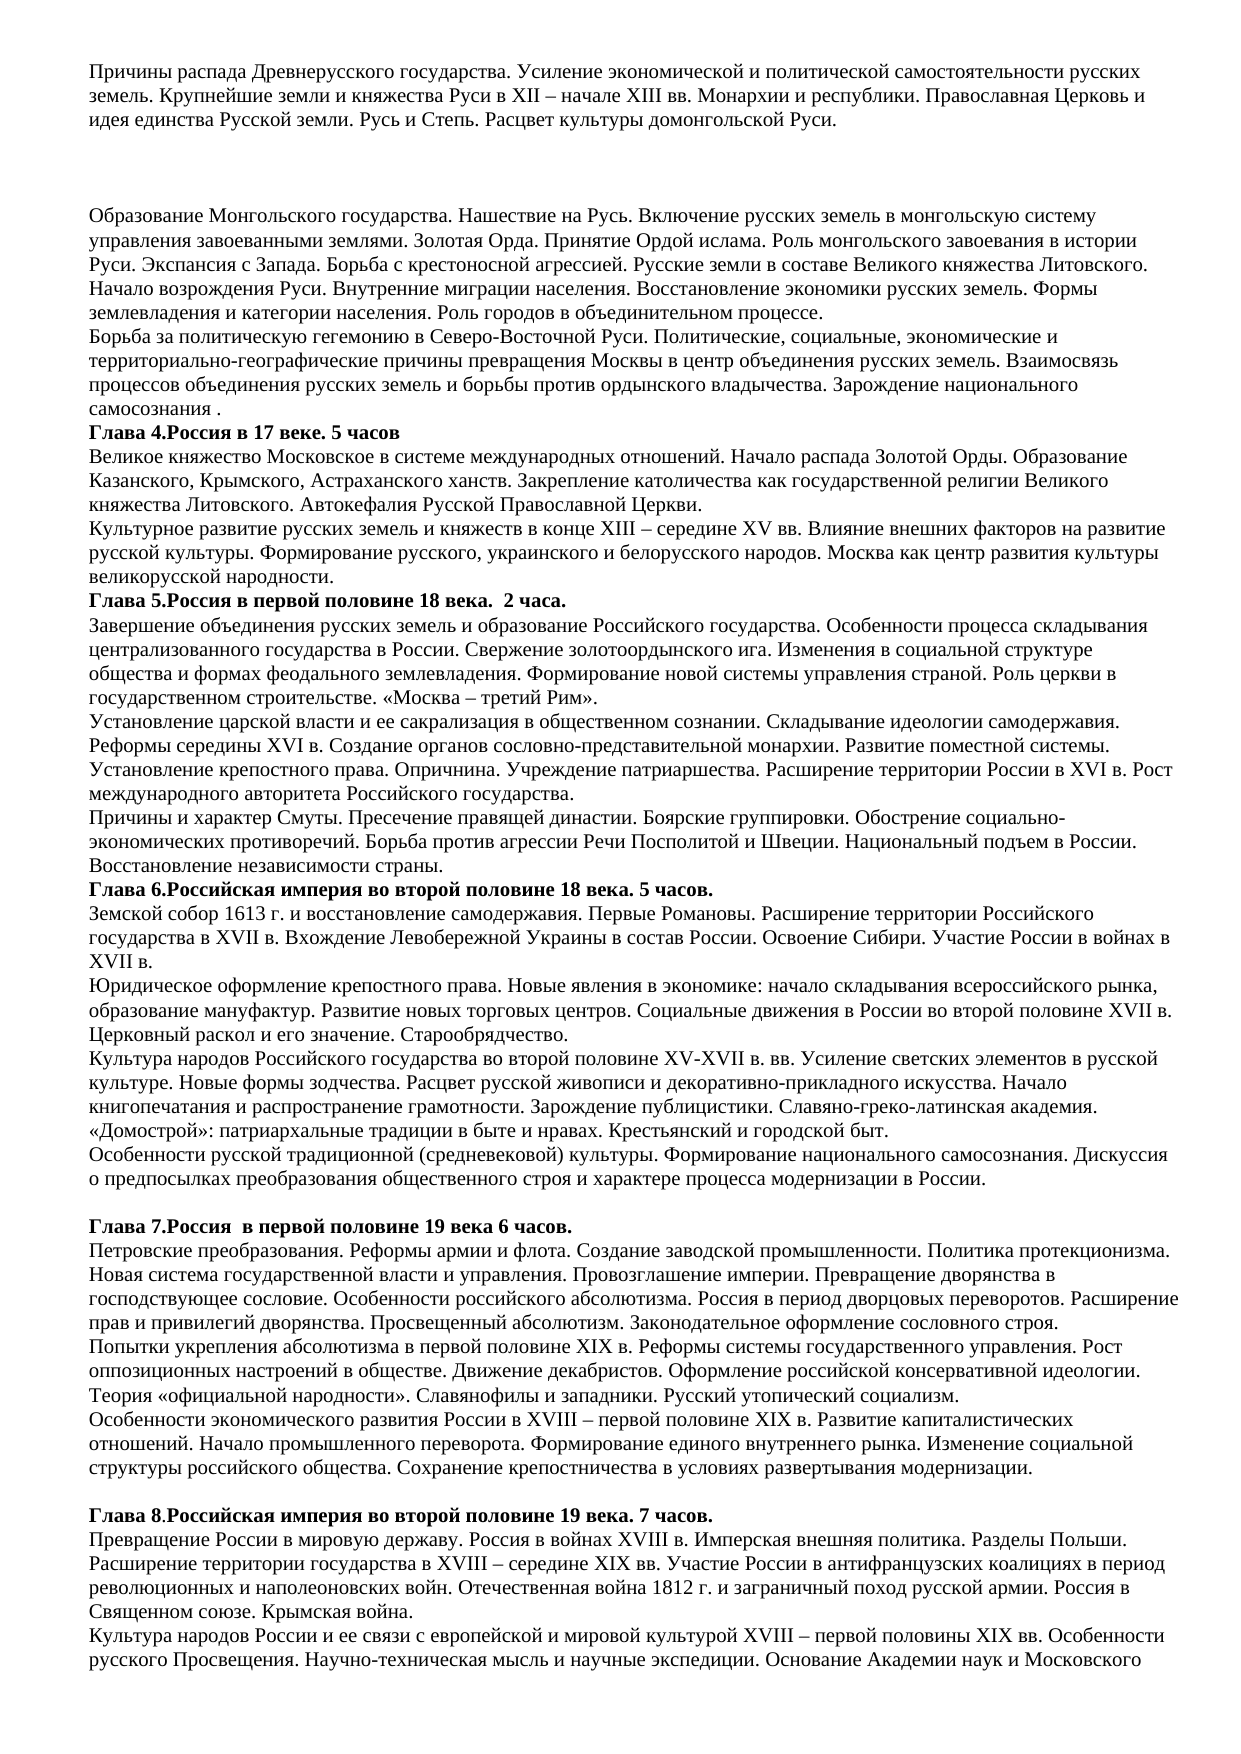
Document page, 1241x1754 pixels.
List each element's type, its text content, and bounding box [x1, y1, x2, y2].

text Образование Монгольского государства. Нашествие на Русь. Включение русских земель в монгольскую систему управления завоеванными землями. Золотая Орда. Принятие Ордой ислама. Роль монгольского завоевания в истории Руси. Экспансия с Запада. Борьба с крестоносной агрессией. Русские земли в составе Великого княжества Литовского. Начало возрождения Руси. Внутренние миграции населения. Восстановление экономики русских земель. Формы землевладения и категории населения. Роль городов в объединительном процессе. Борьба за политическую гегемонию в Северо-Восточной Руси. Политические, социальные, экономические и территориально-географические причины превращения Москвы в центр объединения русских земель. Взаимосвязь процессов объединения русских земель и борьбы против ордынского владычества. Зарождение национального самосознания . [89, 179, 1181, 420]
text Великое княжество Московское в системе международных отношений. Начало распада Золотой Орды. Образование Казанского, Крымского, Астраханского ханств. Закрепление католичества как государственной религии Великого княжества Литовского. Автокефалия Русской Православной Церкви. Культурное развитие русских земель и княжеств в конце XIII – середине XV вв. Влияние внешних факторов на развитие русской культуры. Формирование русского, украинского и белорусского народов. Москва как центр развития культуры великорусской народности. Глава 5.Россия в первой половине 18 века. 2 часа. [89, 444, 1181, 612]
text Глава 8.Российская империя во второй половине 19 века. 7 часов. [89, 1503, 1181, 1527]
text Завершение объединения русских земель и образование Российского государства. Особенности процесса складывания централизованного государства в России. Свержение золотоордынского ига. Изменения в социальной структуре общества и формах феодального землевладения. Формирование новой системы управления страной. Роль церкви в государственном строительстве. «Москва – третий Рим». Установление царской власти и ее сакрализация в общественном сознании. Складывание идеологии самодержавия. Реформы середины XVI в. Создание органов сословно-представительной монархии. Развитие поместной системы. Установление крепостного права. Опричнина. Учреждение патриаршества. Расширение территории России в XVI в. Рост международного авторитета Российского государства. Причины и характер Смуты. Пресечение правящей династии. Боярские группировки. Обострение социально-экономических противоречий. Борьба против агрессии Речи Посполитой и Швеции. Национальный подъем в России. Восстановление независимости страны. [89, 612, 1181, 877]
text Причины распада Древнерусского государства. Усиление экономической и политической самостоятельности русских земель. Крупнейшие земли и княжества Руси в XII – начале XIII вв. Монархии и республики. Православная Церковь и идея единства Русской земли. Русь и Степь. Расцвет культуры домонгольской Руси. [89, 59, 1181, 131]
text Петровские преобразования. Реформы армии и флота. Создание заводской промышленности. Политика протекционизма. Новая система государственной власти и управления. Провозглашение империи. Превращение дворянства в господствующее сословие. Особенности российского абсолютизма. Россия в период дворцовых переворотов. Расширение прав и привилегий дворянства. Просвещенный абсолютизм. Законодательное оформление сословного строя. Попытки укрепления абсолютизма в первой половине XIX в. Реформы системы государственного управления. Рост оппозиционных настроений в обществе. Движение декабристов. Оформление российской консервативной идеологии. Теория «официальной народности». Славянофилы и западники. Русский утопический социализм. Особенности экономического развития России в XVIII – первой половине XIX в. Развитие капиталистических отношений. Начало промышленного переворота. Формирование единого внутреннего рынка. Изменение социальной структуры российского общества. Сохранение крепостничества в условиях развертывания модернизации. [89, 1238, 1181, 1479]
text Глава 7.Россия в первой половине 19 века 6 часов. [89, 1190, 1181, 1238]
text Глава 4.Россия в 17 веке. 5 часов [89, 420, 1181, 444]
text Глава 6.Российская империя во второй половине 18 века. 5 часов. [89, 877, 1181, 901]
text Превращение России в мировую державу. Россия в войнах XVIII в. Имперская внешняя политика. Разделы Польши. Расширение территории государства в XVIII – середине XIX вв. Участие России в антифранцузских коалициях в период революционных и наполеоновских войн. Отечественная война 1812 г. и заграничный поход русской армии. Россия в Священном союзе. Крымская война. Культура народов России и ее связи с европейской и мировой культурой XVIII – первой половины XIX вв. Особенности русского Просвещения. Научно-техническая мысль и научные экспедиции. Основание Академии наук и Московского [89, 1527, 1181, 1671]
text Земской собор 1613 г. и восстановление самодержавия. Первые Романовы. Расширение территории Российского государства в XVII в. Вхождение Левобережной Украины в состав России. Освоение Сибири. Участие России в войнах в XVII в. Юридическое оформление крепостного права. Новые явления в экономике: начало складывания всероссийского рынка, образование мануфактур. Развитие новых торговых центров. Социальные движения в России во второй половине XVII в. Церковный раскол и его значение. Старообрядчество. Культура народов Российского государства во второй половине XV-XVII в. вв. Усиление светских элементов в русской культуре. Новые формы зодчества. Расцвет русской живописи и декоративно-прикладного искусства. Начало книгопечатания и распространение грамотности. Зарождение публицистики. Славяно-греко-латинская академия. «Домострой»: патриархальные традиции в быте и нравах. Крестьянский и городской быт. Особенности русской традиционной (средневековой) культуры. Формирование национального самосознания. Дискуссия о предпосылках преобразования общественного строя и характере процесса модернизации в России. [89, 901, 1181, 1190]
